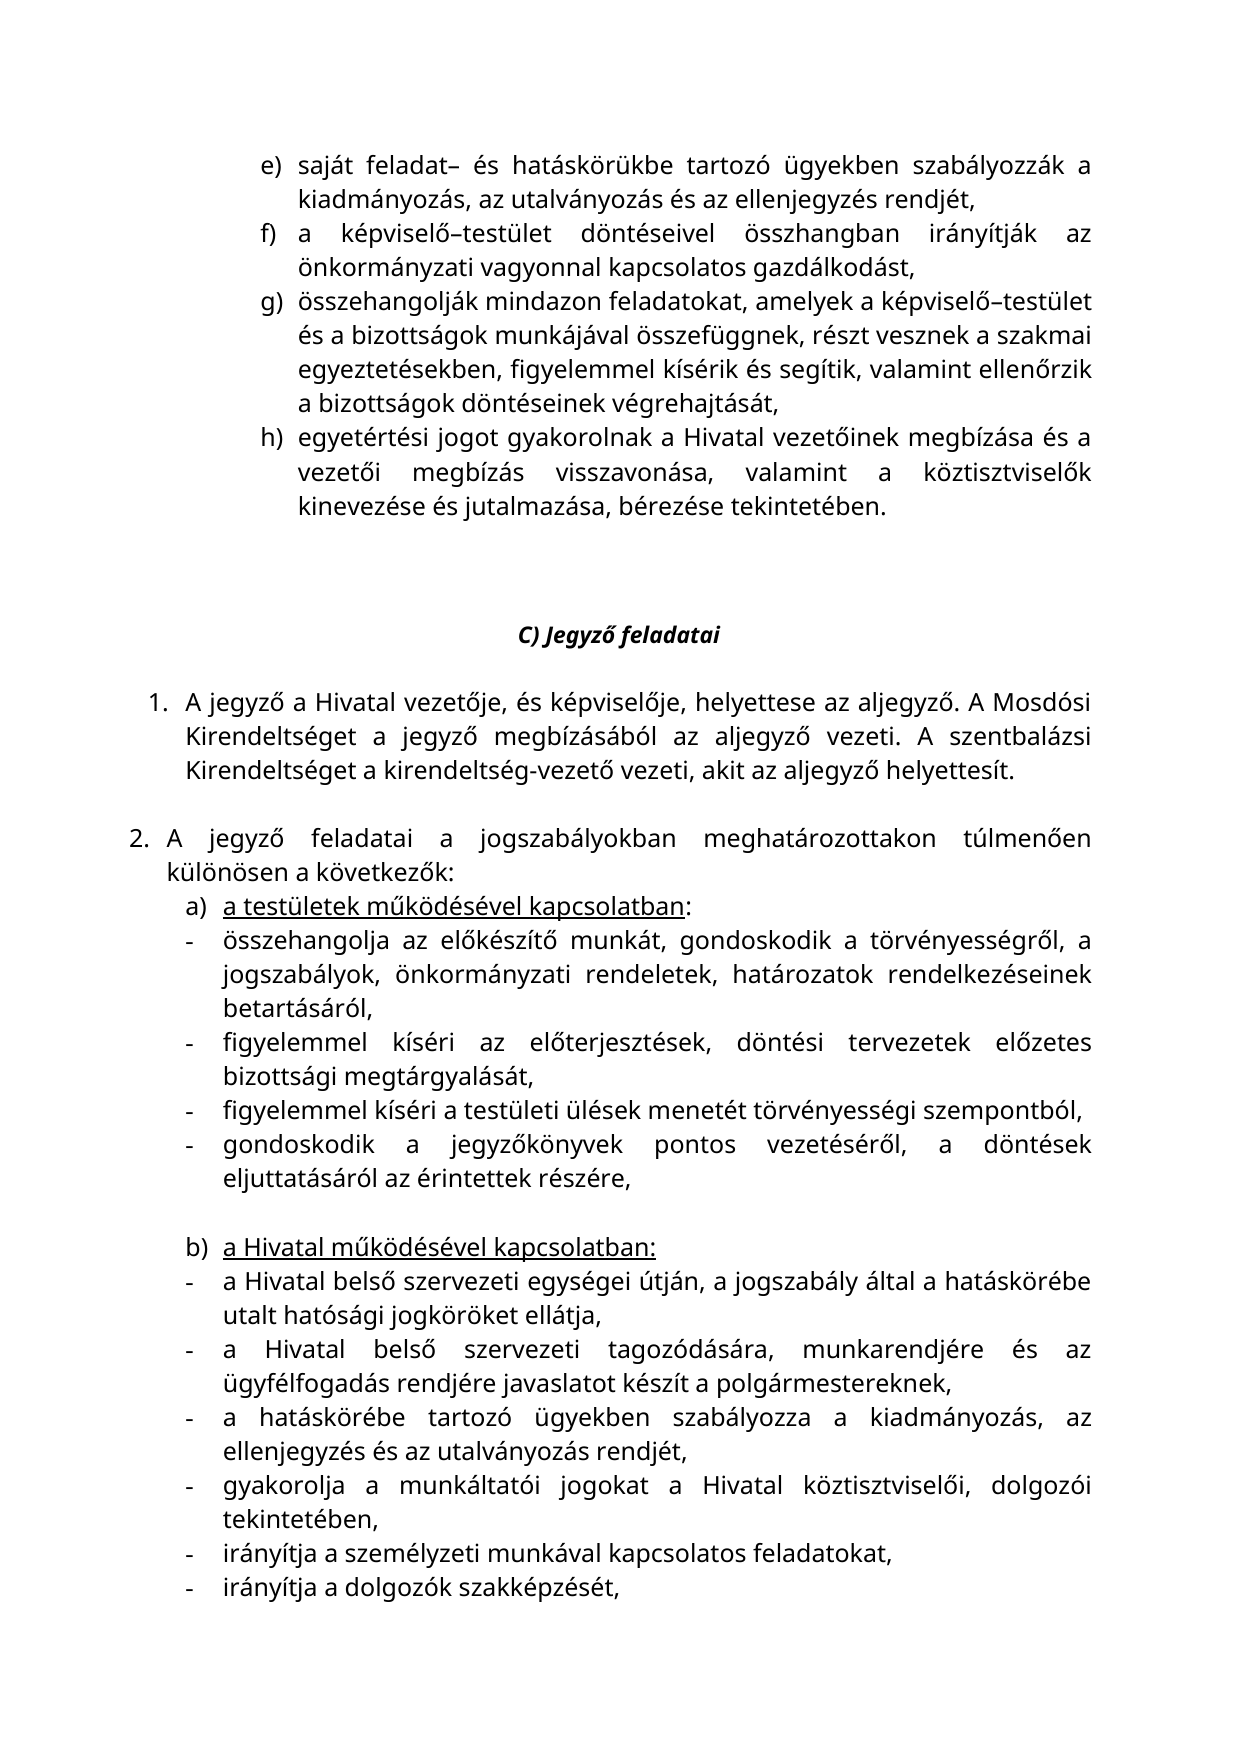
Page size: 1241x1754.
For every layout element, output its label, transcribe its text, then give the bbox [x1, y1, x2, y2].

list összehangolja az előkészítő munkát, gondoskodik a törvényességről, a jogszabályok, önkormányzati rendeletek, határozatok rendelkezéseinek betartásáról, [185, 923, 1093, 1025]
list A jegyző feladatai a jogszabályokban meghatározottakon túlmenően különösen a következők: [129, 820, 1093, 888]
list saját feladat– és hatáskörükbe tartozó ügyekben szabályozzák a kiadmányozás, az utalványozás és az ellenjegyzés rendjét, [260, 148, 1093, 216]
list összehangolják mindazon feladatokat, amelyek a képviselő–testület és a bizottságok munkájával összefüggnek, részt vesznek a szakmai egyeztetésekben, figyelemmel kísérik és segítik, valamint ellenőrzik a bizottságok döntéseinek végrehajtását, [260, 284, 1093, 420]
list figyelemmel kíséri a testületi ülések menetét törvényességi szempontból, [185, 1093, 1093, 1127]
list gyakorolja a munkáltatói jogokat a Hivatal köztisztviselői, dolgozói tekintetében, [185, 1468, 1093, 1536]
list a képviselő–testület döntéseivel összhangban irányítják az önkormányzati vagyonnal kapcsolatos gazdálkodást, [260, 216, 1093, 284]
list a Hivatal működésével kapcsolatban: [185, 1229, 1093, 1263]
list a Hivatal belső szervezeti tagozódására, munkarendjére és az ügyfélfogadás rendjére javaslatot készít a polgármestereknek, [185, 1331, 1093, 1399]
text C) Jegyző feladatai [148, 619, 1093, 650]
list irányítja a dolgozók szakképzését, [185, 1570, 1093, 1604]
list A jegyző a Hivatal vezetője, és képviselője, helyettese az aljegyző. A Mosdósi Kirendeltséget a jegyző megbízásából az aljegyző vezeti. A szentbalázsi Kirendeltséget a kirendeltség-vezető vezeti, akit az aljegyző helyettesít. [148, 684, 1093, 786]
list gondoskodik a jegyzőkönyvek pontos vezetéséről, a döntések eljuttatásáról az érintettek részére, [185, 1127, 1093, 1195]
list a testületek működésével kapcsolatban: [185, 888, 1093, 923]
list egyetértési jogot gyakorolnak a Hivatal vezetőinek megbízása és a vezetői megbízás visszavonása, valamint a köztisztviselők kinevezése és jutalmazása, bérezése tekintetében. [260, 420, 1093, 522]
list a Hivatal belső szervezeti egységei útján, a jogszabály által a hatáskörébe utalt hatósági jogköröket ellátja, [185, 1263, 1093, 1331]
list irányítja a személyzeti munkával kapcsolatos feladatokat, [185, 1536, 1093, 1570]
list figyelemmel kíséri az előterjesztések, döntési tervezetek előzetes bizottsági megtárgyalását, [185, 1025, 1093, 1093]
list a hatáskörébe tartozó ügyekben szabályozza a kiadmányozás, az ellenjegyzés és az utalványozás rendjét, [185, 1399, 1093, 1468]
